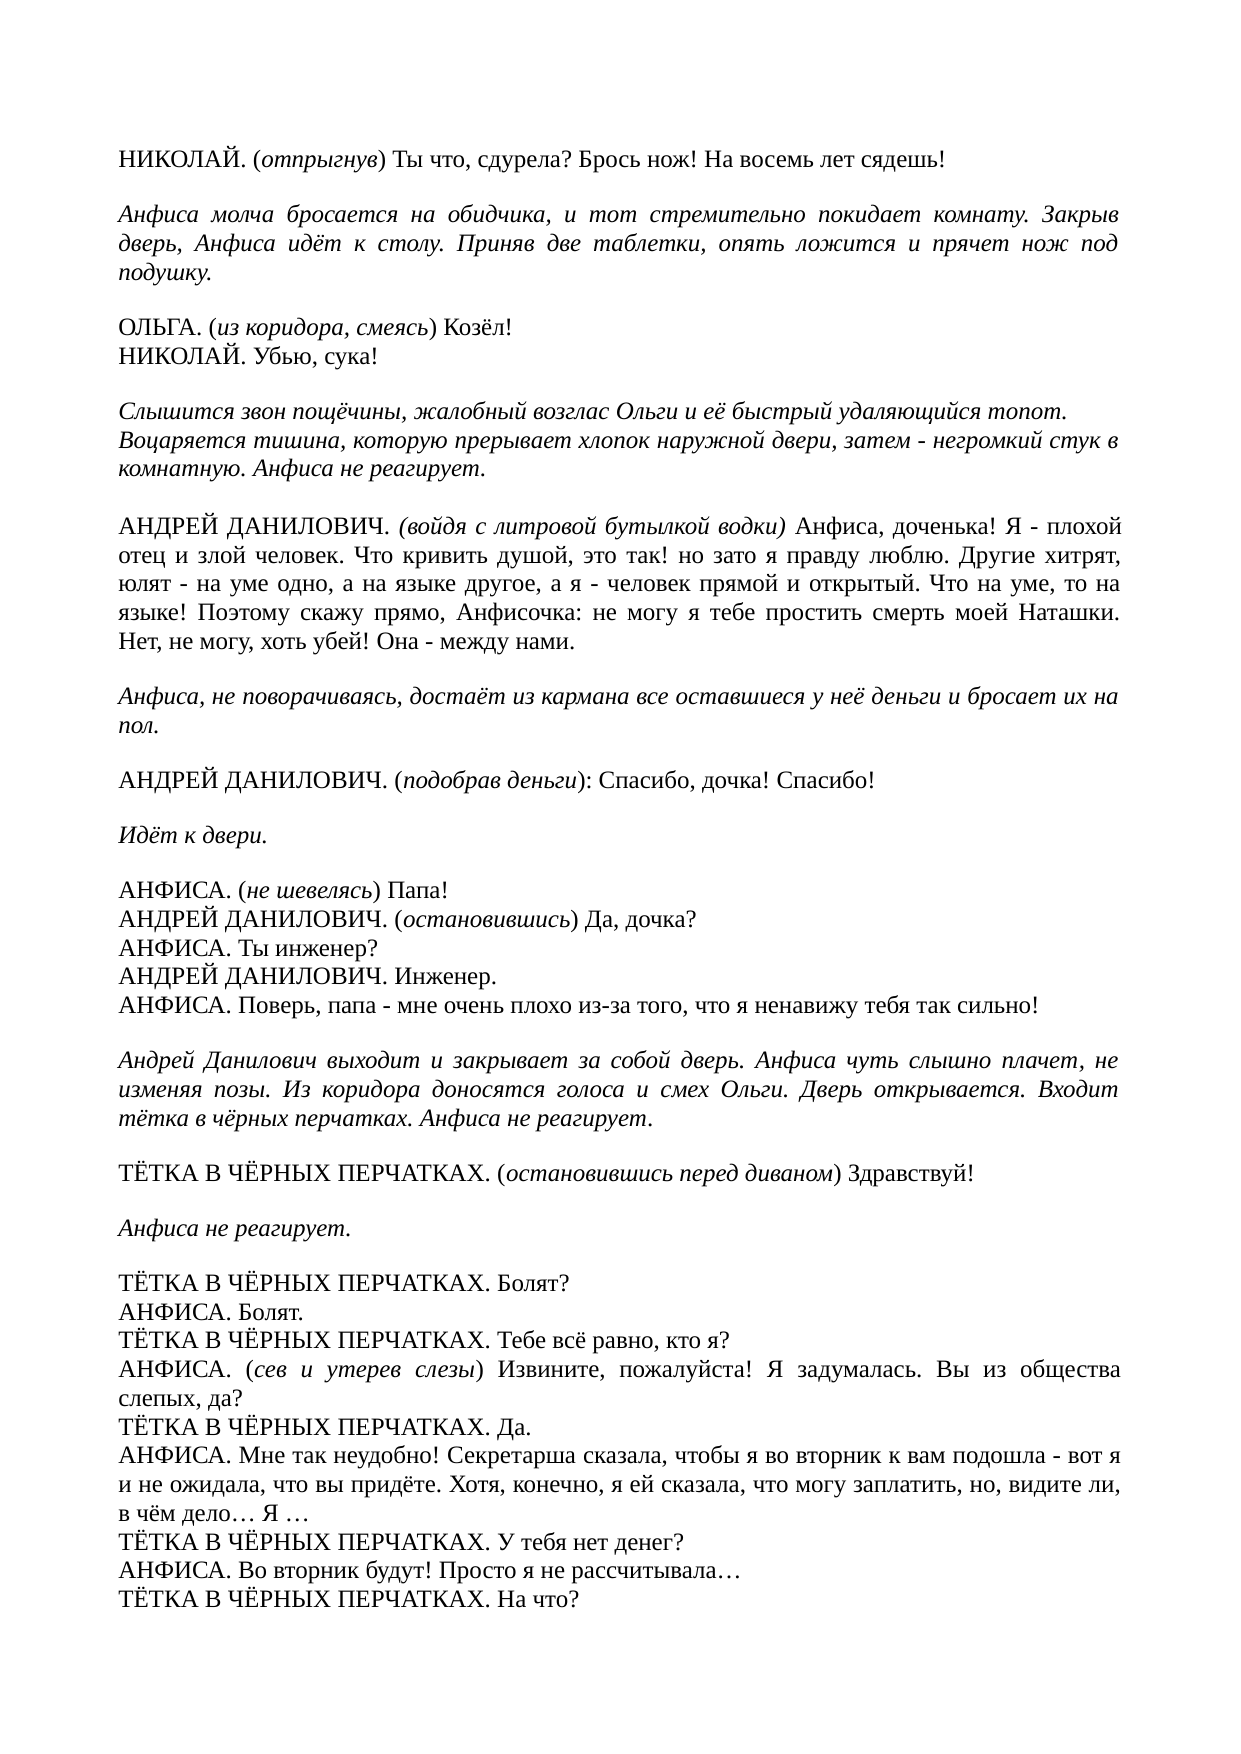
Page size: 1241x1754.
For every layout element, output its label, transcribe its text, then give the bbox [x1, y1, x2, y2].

text Анфиса молча бросается на обидчика, и тот стремительно покидает комнату. Закрыв дверь, Анфиса идёт к столу. Приняв две таблетки, опять ложится и прячет нож под подушку. [118, 199, 1122, 286]
text АНФИСА. Болят. [118, 1297, 1122, 1326]
text ТЁТКА В ЧЁРНЫХ ПЕРЧАТКАХ. На что? [118, 1584, 1122, 1613]
text АНФИСА. (сев и утерев слезы) Извините, пожалуйста! Я задумалась. Вы из общества слепых, да? [118, 1354, 1122, 1412]
text НИКОЛАЙ. (отпрыгнув) Ты что, сдурела? Брось нож! На восемь лет сядешь! [118, 144, 1122, 173]
text Воцаряется тишина, которую прерывает хлопок наружной двери, затем - негромкий стук в комнатную. Анфиса не реагирует. [118, 425, 1122, 482]
text Анфиса не реагирует. [118, 1213, 1122, 1242]
text АНФИСА. Во вторник будут! Просто я не рассчитывала… [118, 1556, 1122, 1584]
text ОЛЬГА. (из коридора, смеясь) Козёл! [118, 312, 1122, 341]
text Слышится звон пощёчины, жалобный возглас Ольги и её быстрый удаляющийся топот. [118, 396, 1122, 425]
text НИКОЛАЙ. Убью, сука! [118, 341, 1122, 370]
text АНДРЕЙ ДАНИЛОВИЧ. (войдя с литровой бутылкой водки) Анфиса, доченька! Я - плохой отец и злой человек. Что кривить душой, это так! но зато я правду люблю. Другие хитрят, юлят - на уме одно, а на языке другое, а я - человек прямой и открытый. Что на уме, то на языке! Поэтому скажу прямо, Анфисочка: не могу я тебе простить смерть моей Наташки. Нет, не могу, хоть убей! Она - между нами. [118, 511, 1122, 655]
text АНФИСА. (не шевелясь) Папа! [118, 875, 1122, 904]
text АНФИСА. Мне так неудобно! Секретарша сказала, чтобы я во вторник к вам подошла - вот я и не ожидала, что вы придёте. Хотя, конечно, я ей сказала, что могу заплатить, но, видите ли, в чём дело… Я … [118, 1441, 1122, 1527]
text Идёт к двери. [118, 820, 1122, 849]
text ТЁТКА В ЧЁРНЫХ ПЕРЧАТКАХ. Болят? [118, 1268, 1122, 1297]
text АНДРЕЙ ДАНИЛОВИЧ. (остановившись) Да, дочка? [118, 904, 1122, 933]
text ТЁТКА В ЧЁРНЫХ ПЕРЧАТКАХ. У тебя нет денег? [118, 1527, 1122, 1556]
text АНФИСА. Ты инженер? [118, 933, 1122, 961]
text Анфиса, не поворачиваясь, достаёт из кармана все оставшиеся у неё деньги и бросает их на пол. [118, 681, 1122, 739]
text АНДРЕЙ ДАНИЛОВИЧ. Инженер. [118, 961, 1122, 990]
text АНФИСА. Поверь, папа - мне очень плохо из-за того, что я ненавижу тебя так сильно! [118, 990, 1122, 1019]
text ТЁТКА В ЧЁРНЫХ ПЕРЧАТКАХ. Тебе всё равно, кто я? [118, 1326, 1122, 1354]
text Андрей Данилович выходит и закрывает за собой дверь. Анфиса чуть слышно плачет, не изменяя позы. Из коридора доносятся голоса и смех Ольги. Дверь открывается. Входит тётка в чёрных перчатках. Анфиса не реагирует. [118, 1045, 1122, 1132]
text ТЁТКА В ЧЁРНЫХ ПЕРЧАТКАХ. (остановившись перед диваном) Здравствуй! [118, 1158, 1122, 1187]
text АНДРЕЙ ДАНИЛОВИЧ. (подобрав деньги): Спасибо, дочка! Спасибо! [118, 765, 1122, 794]
text ТЁТКА В ЧЁРНЫХ ПЕРЧАТКАХ. Да. [118, 1412, 1122, 1441]
